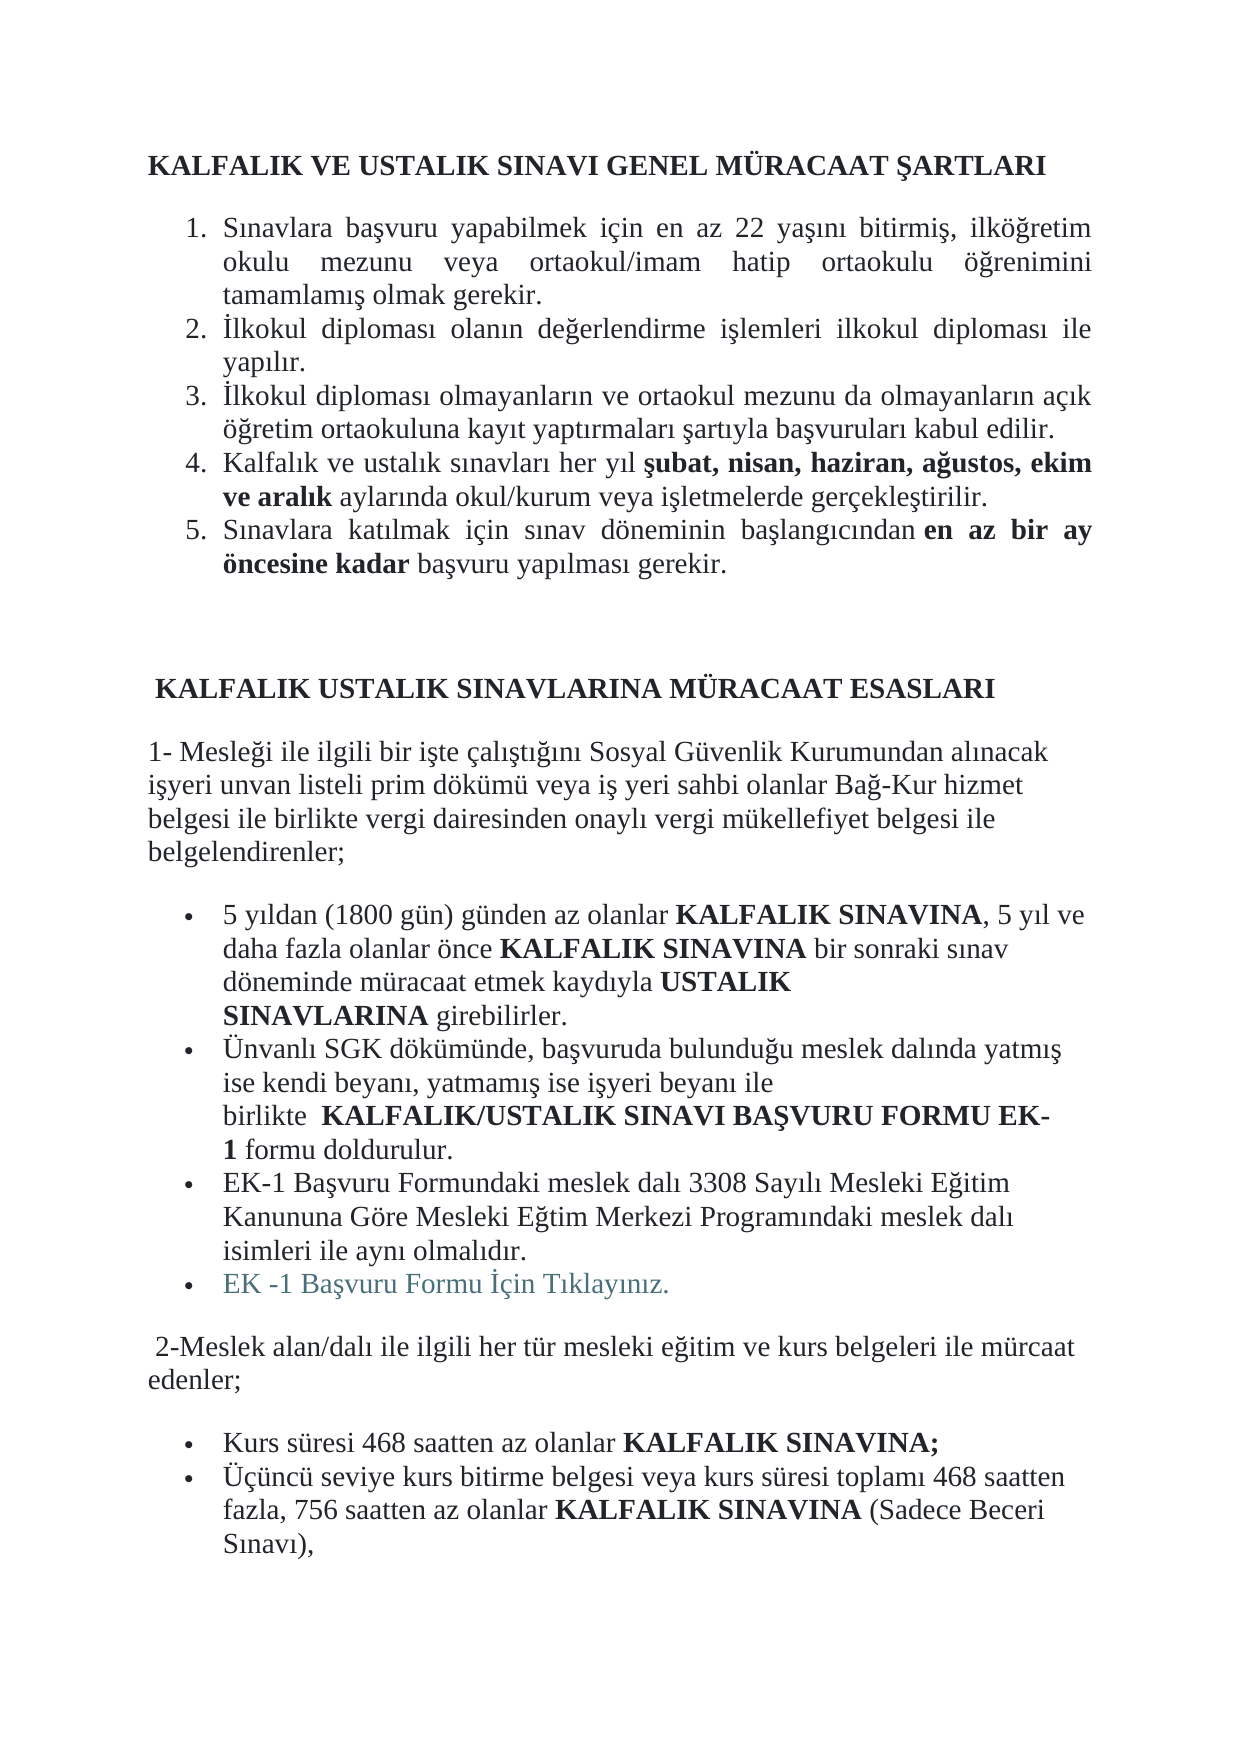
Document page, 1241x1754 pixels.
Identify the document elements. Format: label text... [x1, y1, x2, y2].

list İlkokul diploması olmayanların ve ortaokul mezunu da olmayanların açık öğretim ortaokuluna kayıt yaptırmaları şartıyla başvuruları kabul edilir. [185, 378, 1093, 445]
list İlkokul diploması olanın değerlendirme işlemleri ilkokul diploması ile yapılır. [185, 311, 1093, 378]
text 2-Meslek alan/dalı ile ilgili her tür mesleki eğitim ve kurs belgeleri ile mürcaat edenler; [148, 1329, 1093, 1396]
text KALFALIK VE USTALIK SINAVI GENEL MÜRACAAT ŞARTLARI [148, 148, 1093, 181]
list Ünvanlı SGK dökümünde, başvuruda bulunduğu meslek dalında yatmış ise kendi beyanı, yatmamış ise işyeri beyanı ile birlikte KALFALIK/USTALIK SINAVI BAŞVURU FORMU EK-1 formu doldurulur. [185, 1031, 1093, 1166]
list EK -1 Başvuru Formu İçin Tıklayınız. [185, 1266, 1093, 1300]
list Kurs süresi 468 saatten az olanlar KALFALIK SINAVINA; [185, 1425, 1093, 1459]
list Kalfalık ve ustalık sınavları her yıl şubat, nisan, haziran, ağustos, ekim ve aralık aylarında okul/kurum veya işletmelerde gerçekleştirilir. [185, 445, 1093, 512]
list 5 yıldan (1800 gün) günden az olanlar KALFALIK SINAVINA, 5 yıl ve daha fazla olanlar önce KALFALIK SINAVINA bir sonraki sınav döneminde müracaat etmek kaydıyla USTALIK SINAVLARINA girebilirler. [185, 897, 1093, 1031]
list EK-1 Başvuru Formundaki meslek dalı 3308 Sayılı Mesleki Eğitim Kanununa Göre Mesleki Eğtim Merkezi Programındaki meslek dalı isimleri ile aynı olmalıdır. [185, 1166, 1093, 1266]
list Sınavlara katılmak için sınav döneminin başlangıcından en az bir ay öncesine kadar başvuru yapılması gerekir. [185, 512, 1093, 579]
list Sınavlara başvuru yapabilmek için en az 22 yaşını bitirmiş, ilköğretim okulu mezunu veya ortaokul/imam hatip ortaokulu öğrenimini tamamlamış olmak gerekir. [185, 210, 1093, 311]
text 1- Mesleği ile ilgili bir işte çalıştığını Sosyal Güvenlik Kurumundan alınacak işyeri unvan listeli prim dökümü veya iş yeri sahbi olanlar Bağ-Kur hizmet belgesi ile birlikte vergi dairesinden onaylı vergi mükellefiyet belgesi ile belgelendirenler; [148, 734, 1093, 868]
list Üçüncü seviye kurs bitirme belgesi veya kurs süresi toplamı 468 saatten fazla, 756 saatten az olanlar KALFALIK SINAVINA (Sadece Beceri Sınavı), [185, 1459, 1093, 1559]
text KALFALIK USTALIK SINAVLARINA MÜRACAAT ESASLARI [148, 671, 1093, 705]
